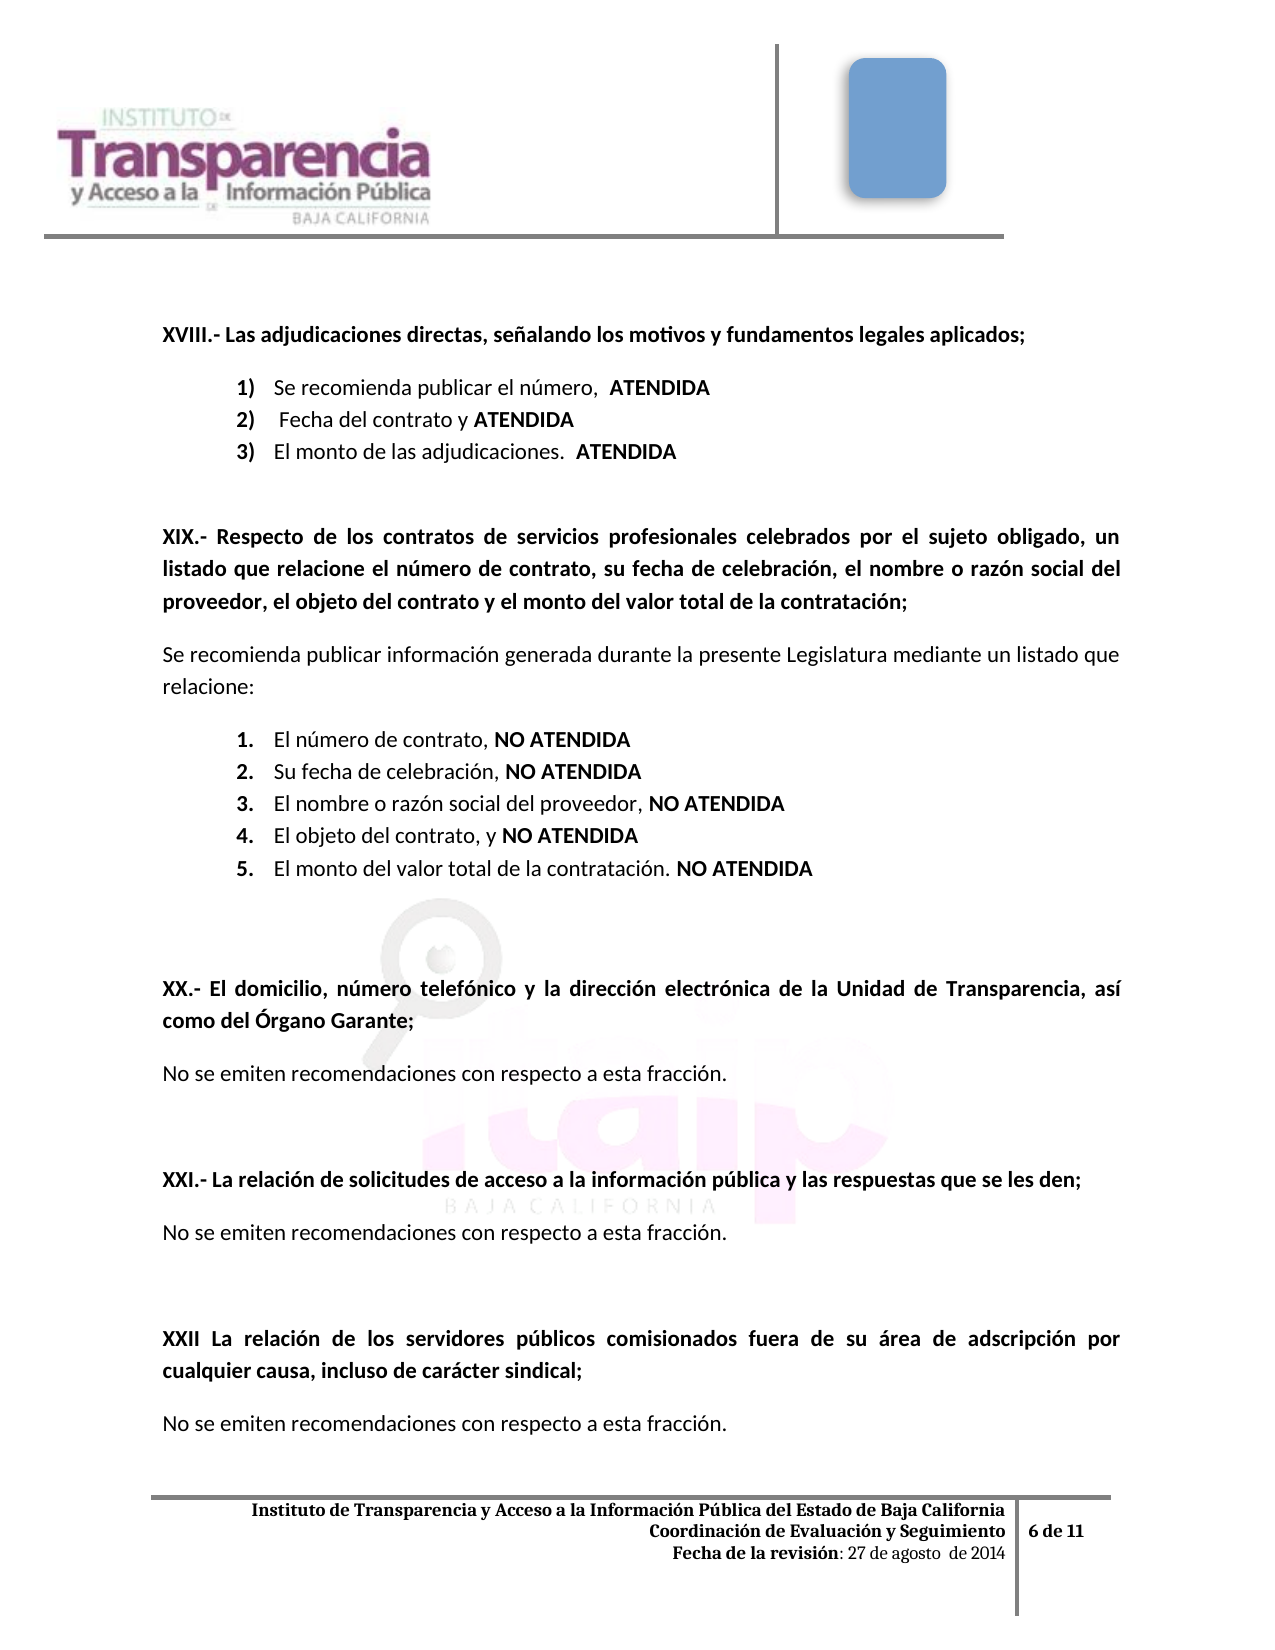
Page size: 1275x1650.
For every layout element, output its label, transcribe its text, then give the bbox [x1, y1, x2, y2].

text XVIII.- Las adjudicaciones directas, señalando los motivos y fundamentos legales aplicados; [162, 320, 1122, 348]
list El objeto del contrato, y NO ATENDIDA [236, 822, 1122, 849]
list El nombre o razón social del proveedor, NO ATENDIDA [236, 789, 1122, 817]
list El número de contrato, NO ATENDIDA [236, 725, 1122, 753]
list El monto de las adjudicaciones. ATENDIDA [236, 437, 1122, 465]
text No se emiten recomendaciones con respecto a esta fracción. [162, 1218, 1122, 1246]
text Se recomienda publicar información generada durante la presente Legislatura mediante un listado que relacione: [162, 640, 1122, 700]
list Fecha del contrato y ATENDIDA [236, 405, 1122, 433]
text XIX.- Respecto de los contratos de servicios profesionales celebrados por el sujeto obligado, un listado que relacione el número de contrato, su fecha de celebración, el nombre o razón social del proveedor, el objeto del contrato y el monto del valor total de la contratación; [162, 522, 1122, 615]
text No se emiten recomendaciones con respecto a esta fracción. [162, 1409, 1122, 1438]
list Su fecha de celebración, NO ATENDIDA [236, 757, 1122, 785]
text XXI.- La relación de solicitudes de acceso a la información pública y las respuestas que se les den; [162, 1165, 1122, 1193]
text XXII La relación de los servidores públicos comisionados fuera de su área de adscripción por cualquier causa, incluso de carácter sindical; [162, 1324, 1122, 1384]
text XX.- El domicilio, número telefónico y la dirección electrónica de la Unidad de Transparencia, así como del Órgano Garante; [162, 974, 1122, 1034]
list El monto del valor total de la contratación. NO ATENDIDA [236, 854, 1122, 882]
text No se emiten recomendaciones con respecto a esta fracción. [162, 1059, 1122, 1087]
list Se recomienda publicar el número, ATENDIDA [236, 373, 1122, 401]
picture [56, 107, 432, 227]
